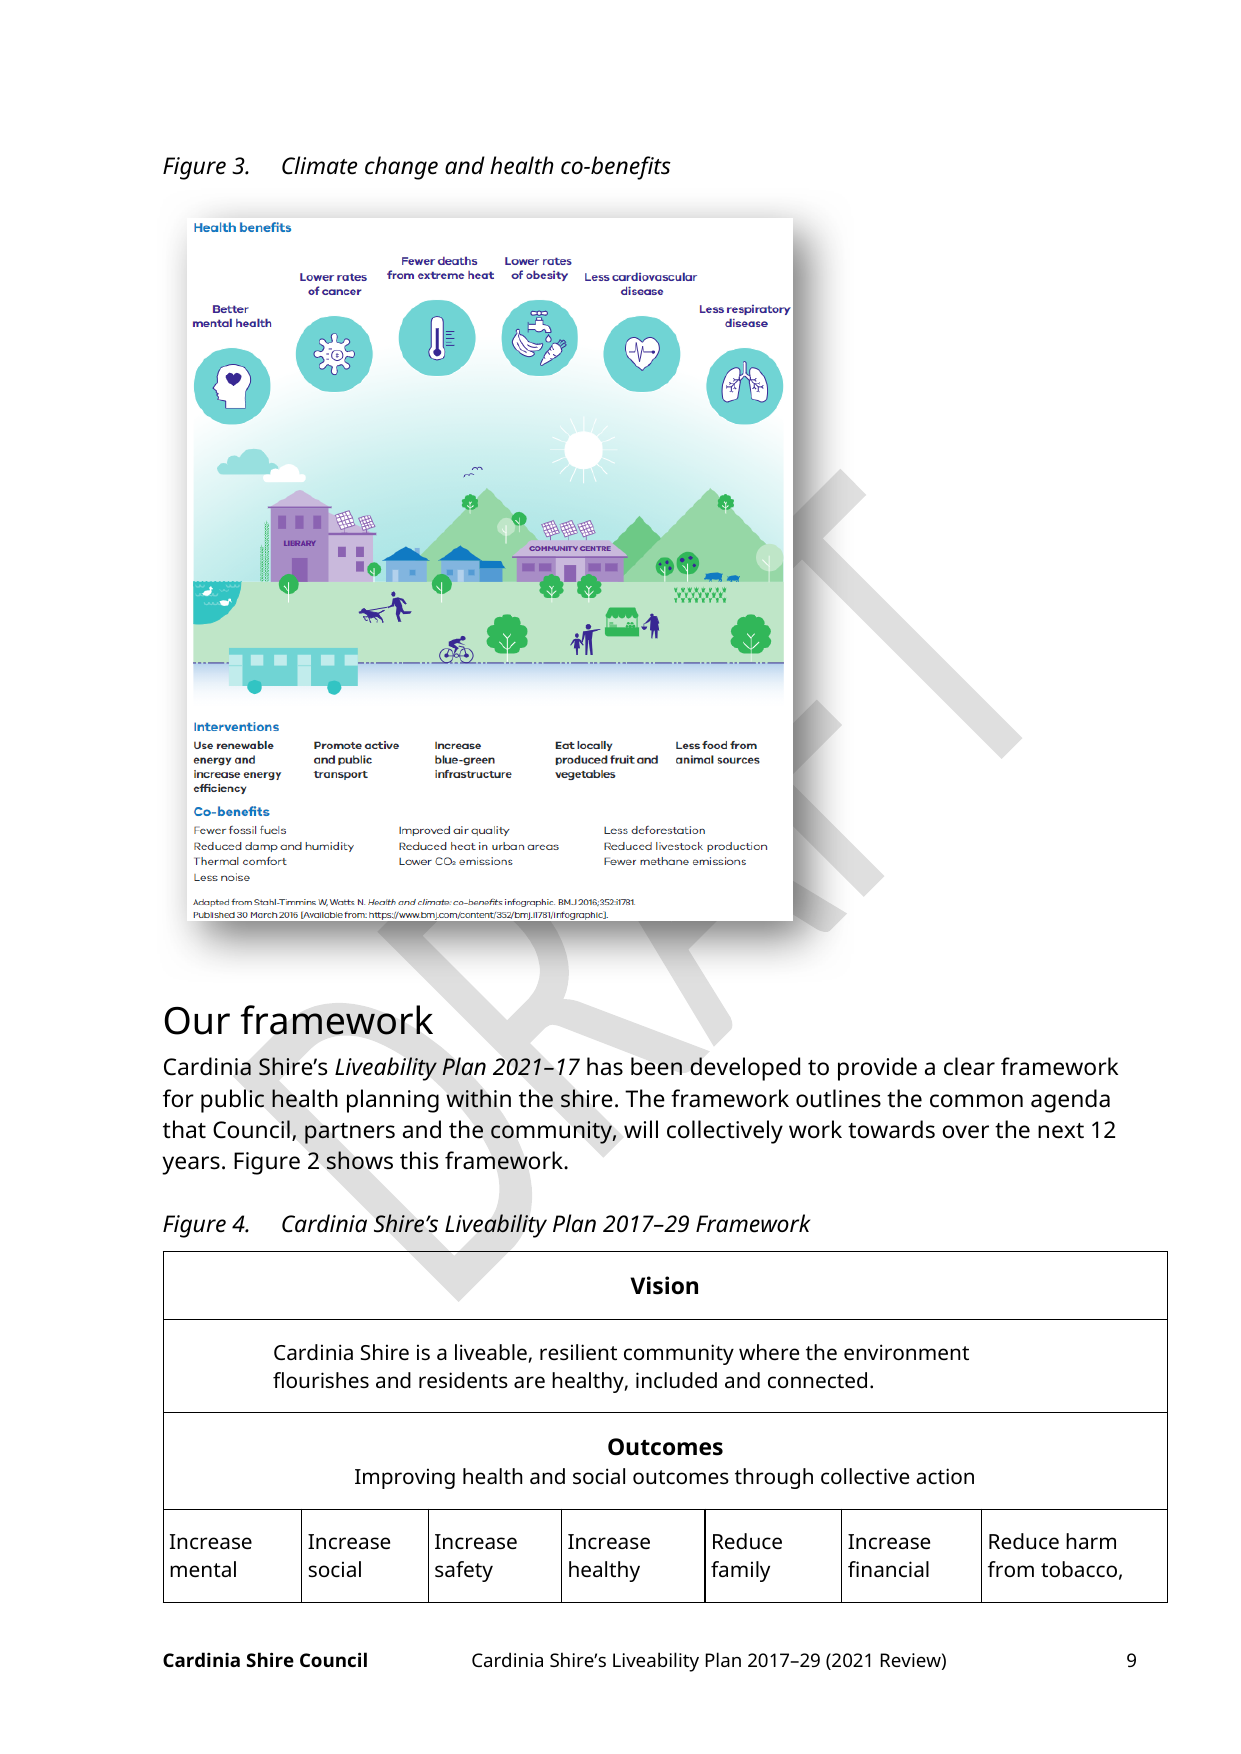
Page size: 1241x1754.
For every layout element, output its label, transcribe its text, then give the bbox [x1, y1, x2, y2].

table_cell Cardinia Shire is a liveable, resilient community where the environment flourishes and residents are healthy, included and connected. [164, 1320, 1167, 1412]
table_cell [842, 1510, 981, 1602]
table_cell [164, 1510, 301, 1602]
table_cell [982, 1510, 1167, 1602]
table_header Vision [164, 1252, 1167, 1319]
subtitle Our framework [162, 994, 1137, 1045]
picture [187, 218, 793, 921]
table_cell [562, 1510, 704, 1602]
subtitle Climate change and health co-benefits [162, 150, 1137, 181]
table_cell Outcomes Improving health and social outcomes through collective action [164, 1413, 1167, 1508]
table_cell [706, 1510, 841, 1602]
subtitle Cardinia Shire’s Liveability Plan 2017–29 Framework [162, 1207, 1137, 1239]
table_cell Increase safety [429, 1510, 561, 1602]
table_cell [302, 1510, 428, 1602]
text Cardinia Shire’s Liveability Plan 2021–17 has been developed to provide a clear framework for public health planning within the shire. The framework outlines the common agenda that Council, partners and the community, will collectively work towards over the next 12 years. Figure 2 shows this framework. [162, 1051, 1137, 1176]
